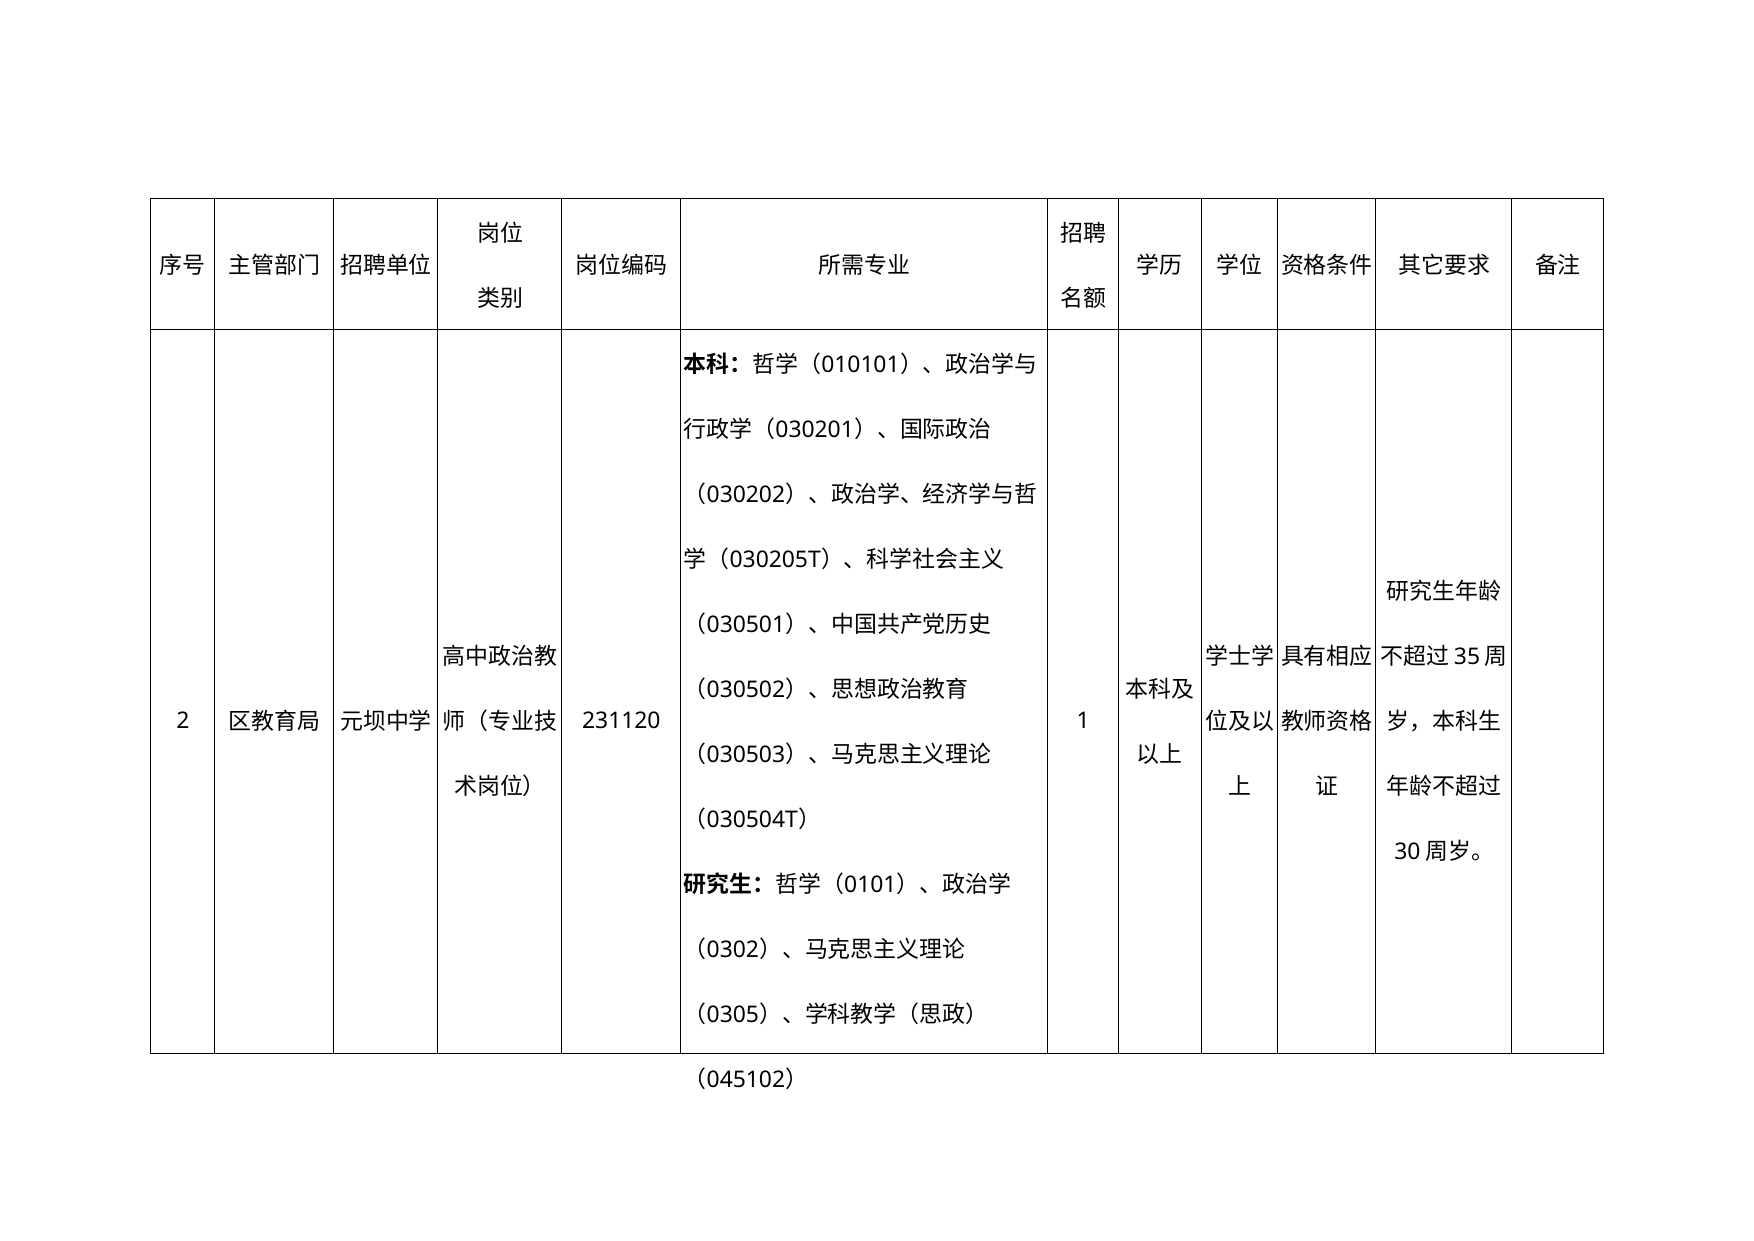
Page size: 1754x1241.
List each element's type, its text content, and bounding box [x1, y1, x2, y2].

table_cell 231120 [562, 330, 680, 1053]
table_cell 本科及以上 [1119, 330, 1201, 1053]
table_cell 研究生年龄不超过35周岁，本科生年龄不超过30周岁。 [1376, 330, 1511, 1053]
table_header 资格条件 [1278, 199, 1375, 329]
table_header 备注 [1512, 199, 1603, 329]
table_cell 高中政治教师（专业技术岗位） [438, 330, 561, 1053]
table_header 学位 [1202, 199, 1277, 329]
table_cell [1512, 330, 1603, 1053]
table_cell 区教育局 [215, 330, 333, 1053]
table_cell 具有相应教师资格证 [1278, 330, 1375, 1053]
table_cell 2 [151, 330, 214, 1053]
table_header 其它要求 [1376, 199, 1511, 329]
table_header 招聘名额 [1048, 199, 1118, 329]
table_header 岗位编码 [562, 199, 680, 329]
table_cell 元坝中学 [334, 330, 437, 1053]
table_header 招聘单位 [334, 199, 437, 329]
table_header 序号 [151, 199, 214, 329]
table_cell 学士学位及以上 [1202, 330, 1277, 1053]
table_header 学历 [1119, 199, 1201, 329]
table_header 所需专业 [681, 199, 1047, 329]
table_cell 本科：哲学（010101）、政治学与行政学（030201）、国际政治（030202）、政治学、经济学与哲学（030205T）、科学社会主义（030501）、中国共产党历史（030502）、思想政治教育（030503）、马克思主义理论（030504T） 研究生：哲学（0101）、政治学（0302）、马克思主义理论（0305）、学科教学（思政）（045102） [681, 330, 1047, 1053]
table_header 岗位 类别 [438, 199, 561, 329]
table_header 主管部门 [215, 199, 333, 329]
table_cell 1 [1048, 330, 1118, 1053]
